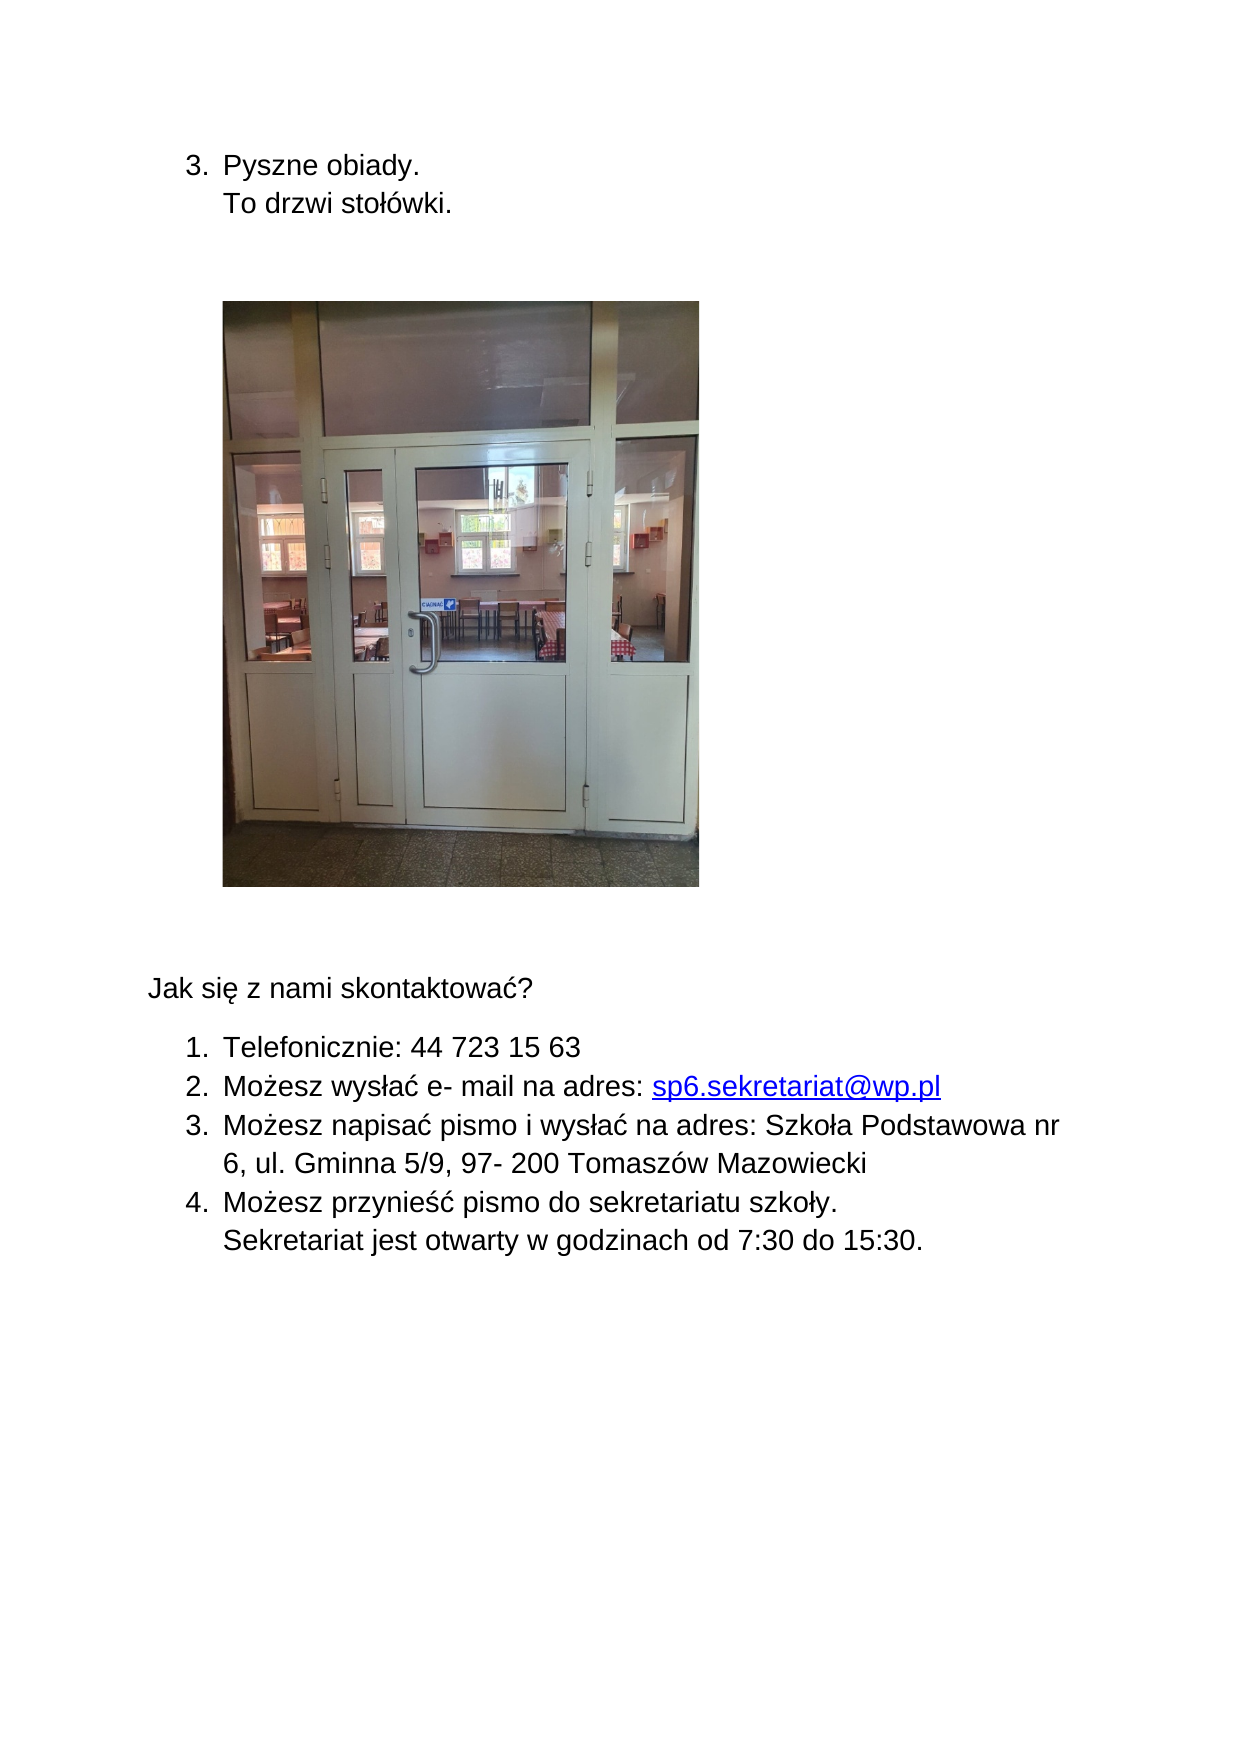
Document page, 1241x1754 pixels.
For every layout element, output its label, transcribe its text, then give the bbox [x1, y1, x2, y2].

list Możesz wysłać e- mail na adres: sp6.sekretariat@wp.pl [185, 1069, 1093, 1103]
list Możesz napisać pismo i wysłać na adres: Szkoła Podstawowa nr 6, ul. Gminna 5/9, 97- 200 Tomaszów Mazowiecki [185, 1108, 1093, 1180]
list Możesz przynieść pismo do sekretariatu szkoły. [185, 1185, 1093, 1218]
list Pyszne obiady. [185, 148, 1093, 181]
list To drzwi stołówki. [223, 186, 1093, 220]
list Telefonicznie: 44 723 15 63 [185, 1031, 1093, 1064]
text Jak się z nami skontaktować? [148, 971, 1093, 1005]
list Sekretariat jest otwarty w godzinach od 7:30 do 15:30. [223, 1223, 1093, 1257]
picture [222, 301, 700, 887]
